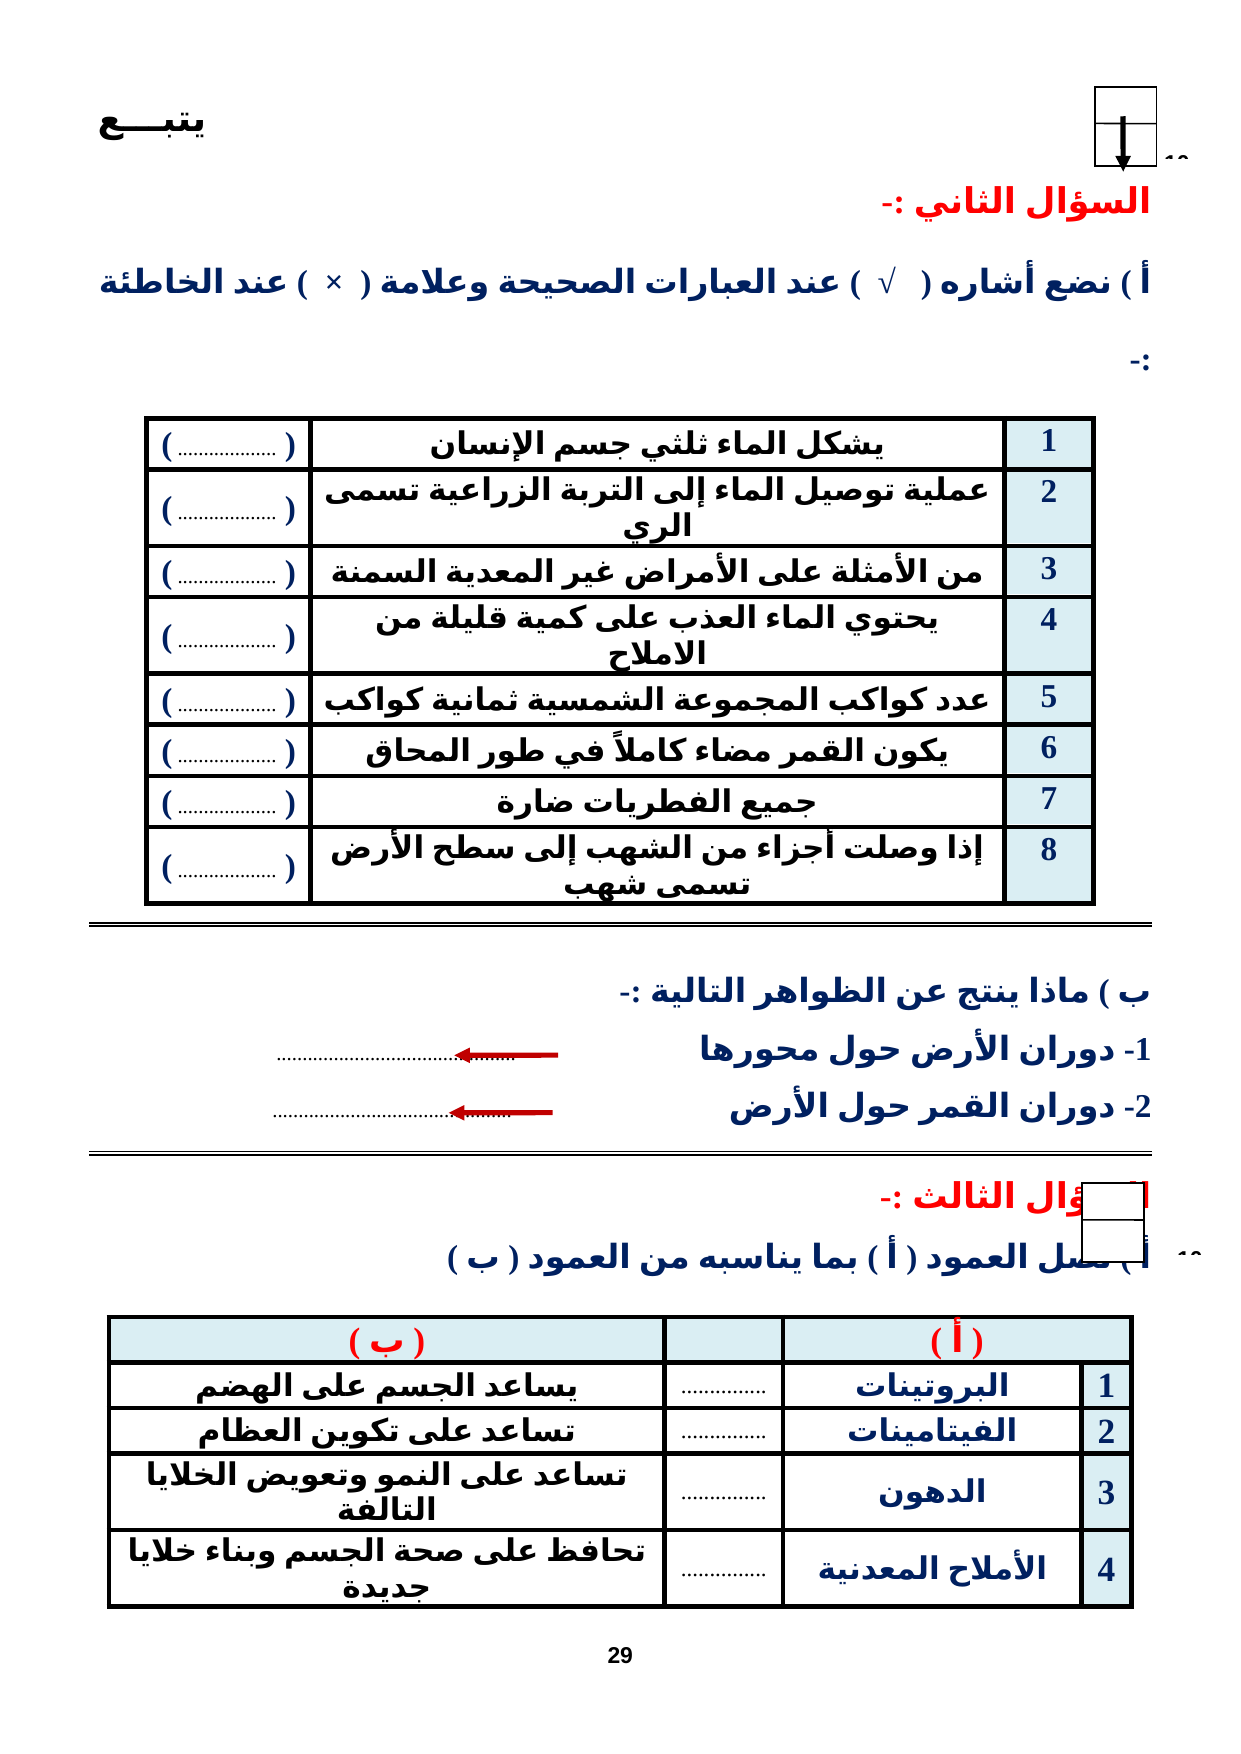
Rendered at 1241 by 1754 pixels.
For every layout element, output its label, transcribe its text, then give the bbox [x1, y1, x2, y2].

table_cell 2 [1007, 472, 1091, 543]
table_cell 7 [1007, 778, 1091, 824]
text 2- دوران القمر حول الأرض .............................................. [89, 1086, 1152, 1125]
table_cell 8 [1007, 829, 1091, 901]
table_cell 4 [1084, 1532, 1129, 1604]
table_cell 3 [1084, 1456, 1129, 1528]
table_header [667, 1319, 781, 1360]
table_cell جميع الفطريات ضارة [313, 778, 1002, 824]
table_cell تساعد على تكوين العظام [111, 1410, 662, 1451]
table_cell عملية توصيل الماء إلى التربة الزراعية تسمى الري [313, 472, 1002, 543]
table_cell 3 [1007, 548, 1091, 594]
table_cell ( ................... ) [149, 778, 308, 824]
text 1- دوران الأرض حول محورها .............................................. [89, 1029, 1152, 1067]
text السؤال الثالث :- [89, 1176, 1152, 1217]
table_cell ............... [667, 1532, 781, 1604]
text يتبـــع السؤال الثاني :- [89, 97, 1152, 222]
table_cell 6 [1007, 727, 1091, 773]
table_cell ............... [667, 1365, 781, 1406]
table_cell ( ................... ) [149, 472, 308, 543]
table_cell من الأمثلة على الأمراض غير المعدية السمنة [313, 548, 1002, 594]
table_cell ( ................... ) [149, 599, 308, 671]
table_cell 5 [1007, 676, 1091, 722]
table_cell ( ................... ) [149, 829, 308, 901]
table_header ( أ ) [785, 1319, 1129, 1360]
table_cell يساعد الجسم على الهضم [111, 1365, 662, 1406]
table_cell الفيتامينات [785, 1410, 1079, 1451]
table_cell تحافظ على صحة الجسم وبناء خلايا جديدة [111, 1532, 662, 1604]
table_cell 1 [1084, 1365, 1129, 1406]
table_header ( ................... ) [149, 421, 308, 467]
table_cell 2 [1084, 1410, 1129, 1451]
table_cell يكون القمر مضاء كاملاً في طور المحاق [313, 727, 1002, 773]
text ب ) ماذا ينتج عن الظواهر التالية :- [89, 971, 1152, 1010]
table_cell ............... [667, 1410, 781, 1451]
table_cell ( ................... ) [149, 727, 308, 773]
table_cell إذا وصلت أجزاء من الشهب إلى سطح الأرض تسمى شهب [313, 829, 1002, 901]
table_cell ( ................... ) [149, 676, 308, 722]
table_cell عدد كواكب المجموعة الشمسية ثمانية كواكب [313, 676, 1002, 722]
table_header 1 [1007, 421, 1091, 467]
table_cell ( ................... ) [149, 548, 308, 594]
table_cell الدهون [785, 1456, 1079, 1528]
table_cell ............... [667, 1456, 781, 1528]
table_cell البروتينات [785, 1365, 1079, 1406]
table_header يشكل الماء ثلثي جسم الإنسان [313, 421, 1002, 467]
table_cell تساعد على النمو وتعويض الخلايا التالفة [111, 1456, 662, 1528]
table_cell 4 [1007, 599, 1091, 671]
table_header ( ب ) [111, 1319, 662, 1360]
table_cell الأملاح المعدنية [785, 1532, 1079, 1604]
text أ ) نصل العمود ( أ ) بما يناسبه من العمود ( ب ) [89, 1237, 1129, 1275]
table_cell يحتوي الماء العذب على كمية قليلة من الاملاح [313, 599, 1002, 671]
text أ ) نضع أشاره ( √ ) عند العبارات الصحيحة وعلامة ( × ) عند الخاطئة :- [89, 262, 1152, 377]
